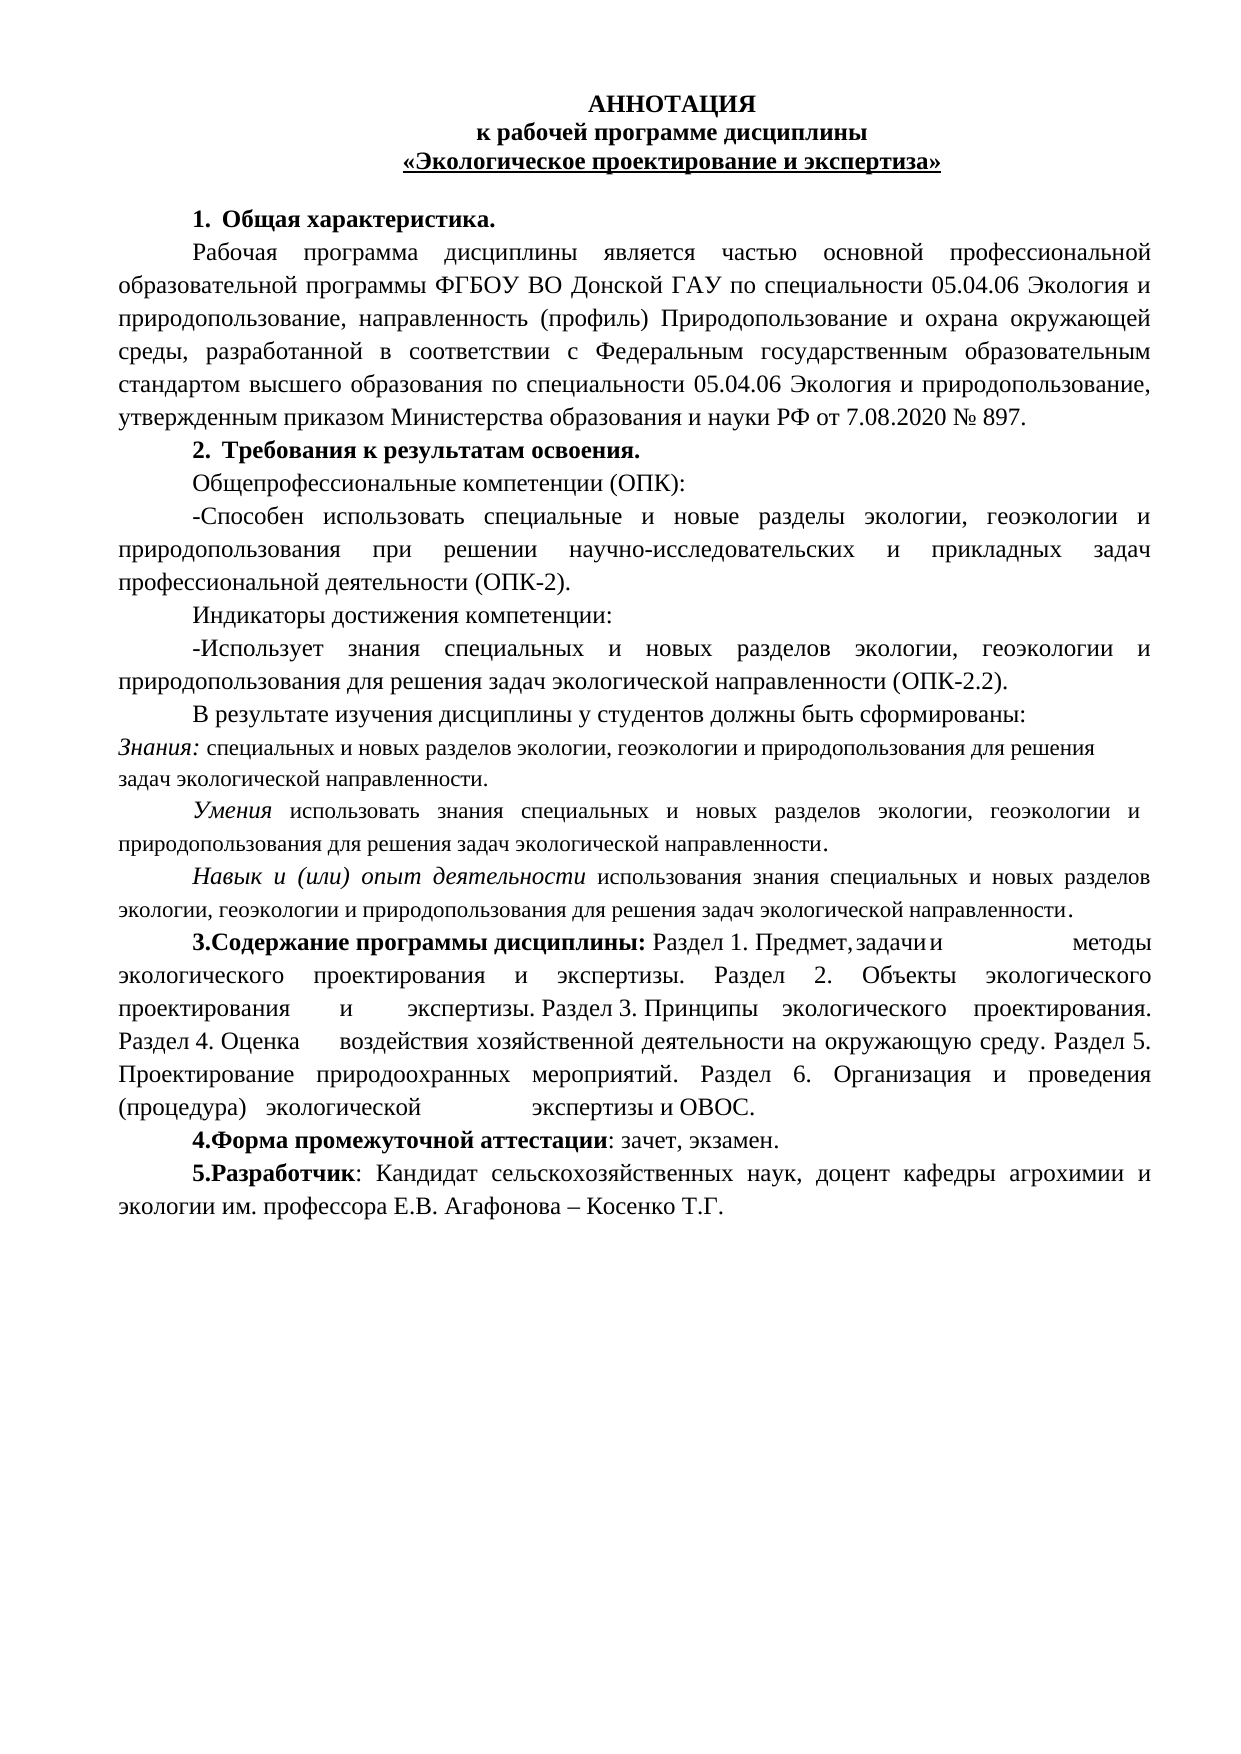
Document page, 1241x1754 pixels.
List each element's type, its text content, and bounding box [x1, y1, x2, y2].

list -Использует знания специальных и новых разделов экологии, геоэкологии и природопользования для решения задач экологической направленности (ОПК-2.2). [118, 633, 1152, 695]
list В результате изучения дисциплины у студентов должны быть сформированы: [118, 699, 1152, 728]
list Индикаторы достижения компетенции: [118, 600, 1152, 629]
text «Экологическое проектирование и экспертиза» [118, 146, 1152, 175]
text АННОТАЦИЯ [118, 89, 1152, 117]
text Умения использовать знания специальных и новых разделов экологии, геоэкологии и природопользования для решения задач экологической направленности. [118, 795, 1142, 857]
text Знания: специальных и новых разделов экологии, геоэкологии и природопользования для решения задач экологической направленности. [118, 732, 1152, 791]
list -Способен использовать специальные и новые разделы экологии, геоэкологии и природопользования при решении научно-исследовательских и прикладных задач профессиональной деятельности (ОПК-2). [118, 501, 1152, 596]
list Навык и (или) опыт деятельности использования знания специальных и новых разделов экологии, геоэкологии и природопользования для решения задач экологической направленности. [118, 861, 1152, 923]
list Требования к результатам освоения. [118, 435, 1152, 463]
text 5.Разработчик: Кандидат сельскохозяйственных наук, доцент кафедры агрохимии и экологии им. профессора Е.В. Агафонова – Косенко Т.Г. [118, 1158, 1152, 1220]
text Рабочая программа дисциплины является частью основной профессиональной образовательной программы ФГБОУ ВО Донской ГАУ по специальности 05.04.06 Экология и природопользование, направленность (профиль) Природопользование и охрана окружающей среды, разработанной в соответствии с Федеральным государственным образовательным стандартом высшего образования по специальности 05.04.06 Экология и природопользование, утвержденным приказом Министерства образования и науки РФ от 7.08.2020 № 897. [118, 237, 1152, 431]
list Общая характеристика. [118, 204, 1152, 232]
text к рабочей программе дисциплины [118, 117, 1152, 146]
list 3.Содержание программы дисциплины: Раздел 1. Предмет, задачи и методы экологического проектирования и экспертизы. Раздел 2. Объекты экологического проектирования и экспертизы. Раздел 3. Принципы экологического проектирования. Раздел 4. Оценка воздействия хозяйственной деятельности на окружающую среду. Раздел 5. Проектирование природоохранных мероприятий. Раздел 6. Организация и проведения (процедура) экологической экспертизы и ОВОС. [118, 927, 1152, 1121]
list Общепрофессиональные компетенции (ОПК): [118, 468, 1152, 497]
text 4.Форма промежуточной аттестации: зачет, экзамен. [118, 1125, 1152, 1154]
